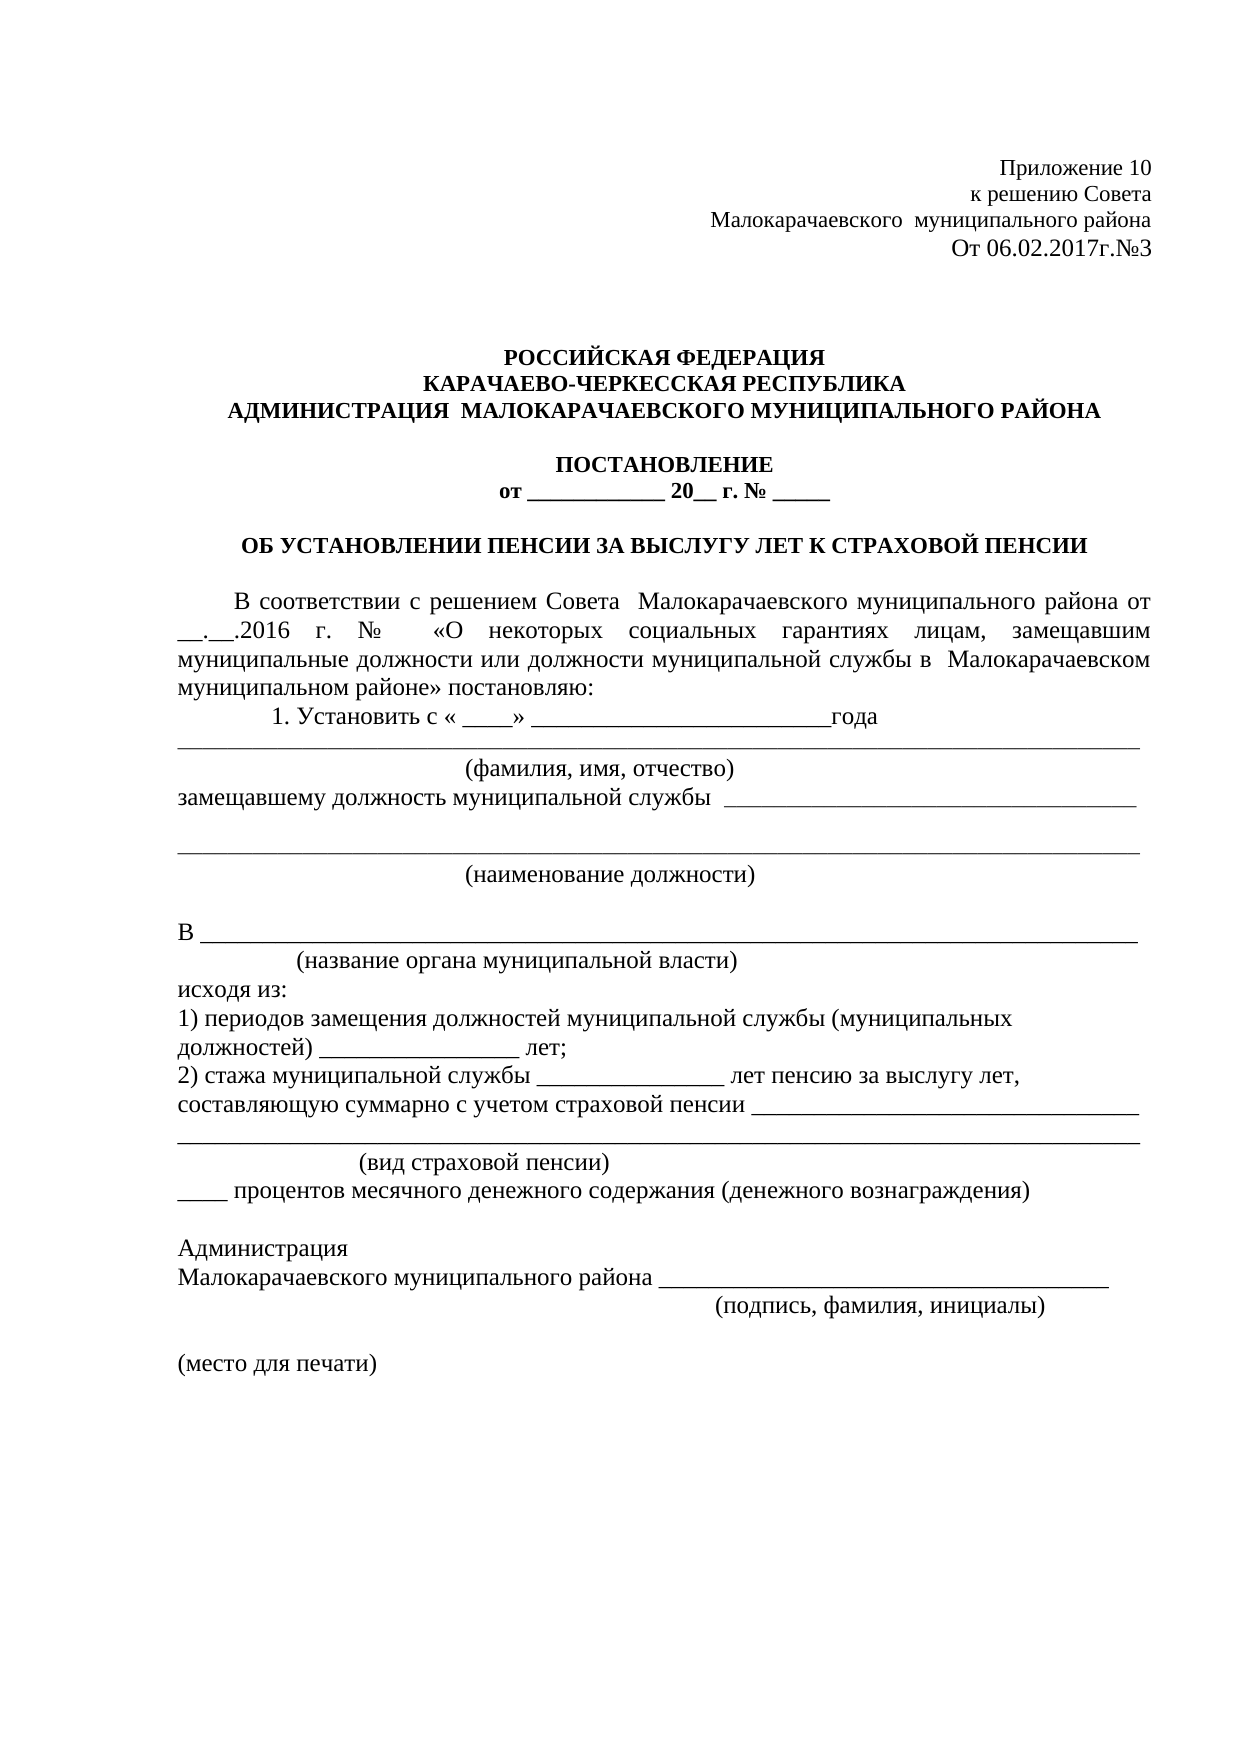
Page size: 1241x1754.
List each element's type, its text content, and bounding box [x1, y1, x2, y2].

text (вид страховой пенсии) [177, 1147, 1152, 1175]
text (фамилия, имя, отчество) [177, 753, 1152, 782]
text Малокарачаевского муниципального района ____________________________________ [177, 1262, 1152, 1290]
text Приложение 10 [177, 154, 1152, 180]
title АДМИНИСТРАЦИЯ МАЛОКАРАЧАЕВСКОГО МУНИЦИПАЛЬНОГО РАЙОНА [177, 397, 1152, 423]
text (наименование должности) [177, 859, 1152, 888]
text Администрация [177, 1233, 1152, 1262]
text исходя из: [177, 974, 1152, 1003]
title ПОСТАНОВЛЕНИЕ [177, 451, 1152, 477]
text (подпись, фамилия, инициалы) [177, 1290, 1152, 1319]
text составляющую суммарно с учетом страховой пенсии _______________________________ [177, 1089, 1152, 1118]
text 1) периодов замещения должностей муниципальной службы (муниципальных [177, 1003, 1152, 1032]
title РОССИЙСКАЯ ФЕДЕРАЦИЯ [177, 344, 1152, 370]
text 1. Установить с « ____» ________________________года [177, 701, 1152, 730]
text В ___________________________________________________________________________ [177, 917, 1152, 945]
text (название органа муниципальной власти) [177, 945, 1152, 974]
title от ____________ 20__ г. № _____ [177, 477, 1152, 504]
text В соответствии с решением Совета Малокарачаевского муниципального района от __.__.2016 г. № «О некоторых социальных гарантиях лицам, замещавшим муниципальные должности или должности муниципальной службы в Малокарачаевском муниципальном районе» постановляю: [177, 586, 1152, 701]
text _____________________________________________________________________________ [177, 836, 1152, 859]
text От 06.02.2017г.№3 [177, 233, 1152, 262]
title ОБ УСТАНОВЛЕНИИ ПЕНСИИ ЗА ВЫСЛУГУ ЛЕТ К СТРАХОВОЙ ПЕНСИИ [177, 532, 1152, 558]
text к решению Совета [177, 180, 1152, 206]
text замещавшему должность муниципальной службы _________________________________ [177, 782, 1152, 812]
text _____________________________________________________________________________ [177, 1118, 1152, 1147]
text _____________________________________________________________________________ [177, 730, 1152, 753]
text ____ процентов месячного денежного содержания (денежного вознаграждения) [177, 1175, 1152, 1204]
text Малокарачаевского муниципального района [177, 206, 1152, 233]
text (место для печати) [177, 1348, 1152, 1377]
text 2) стажа муниципальной службы _______________ лет пенсию за выслугу лет, [177, 1060, 1152, 1089]
title КАРАЧАЕВО-ЧЕРКЕССКАЯ РЕСПУБЛИКА [177, 370, 1152, 397]
text должностей) ________________ лет; [177, 1032, 1152, 1060]
